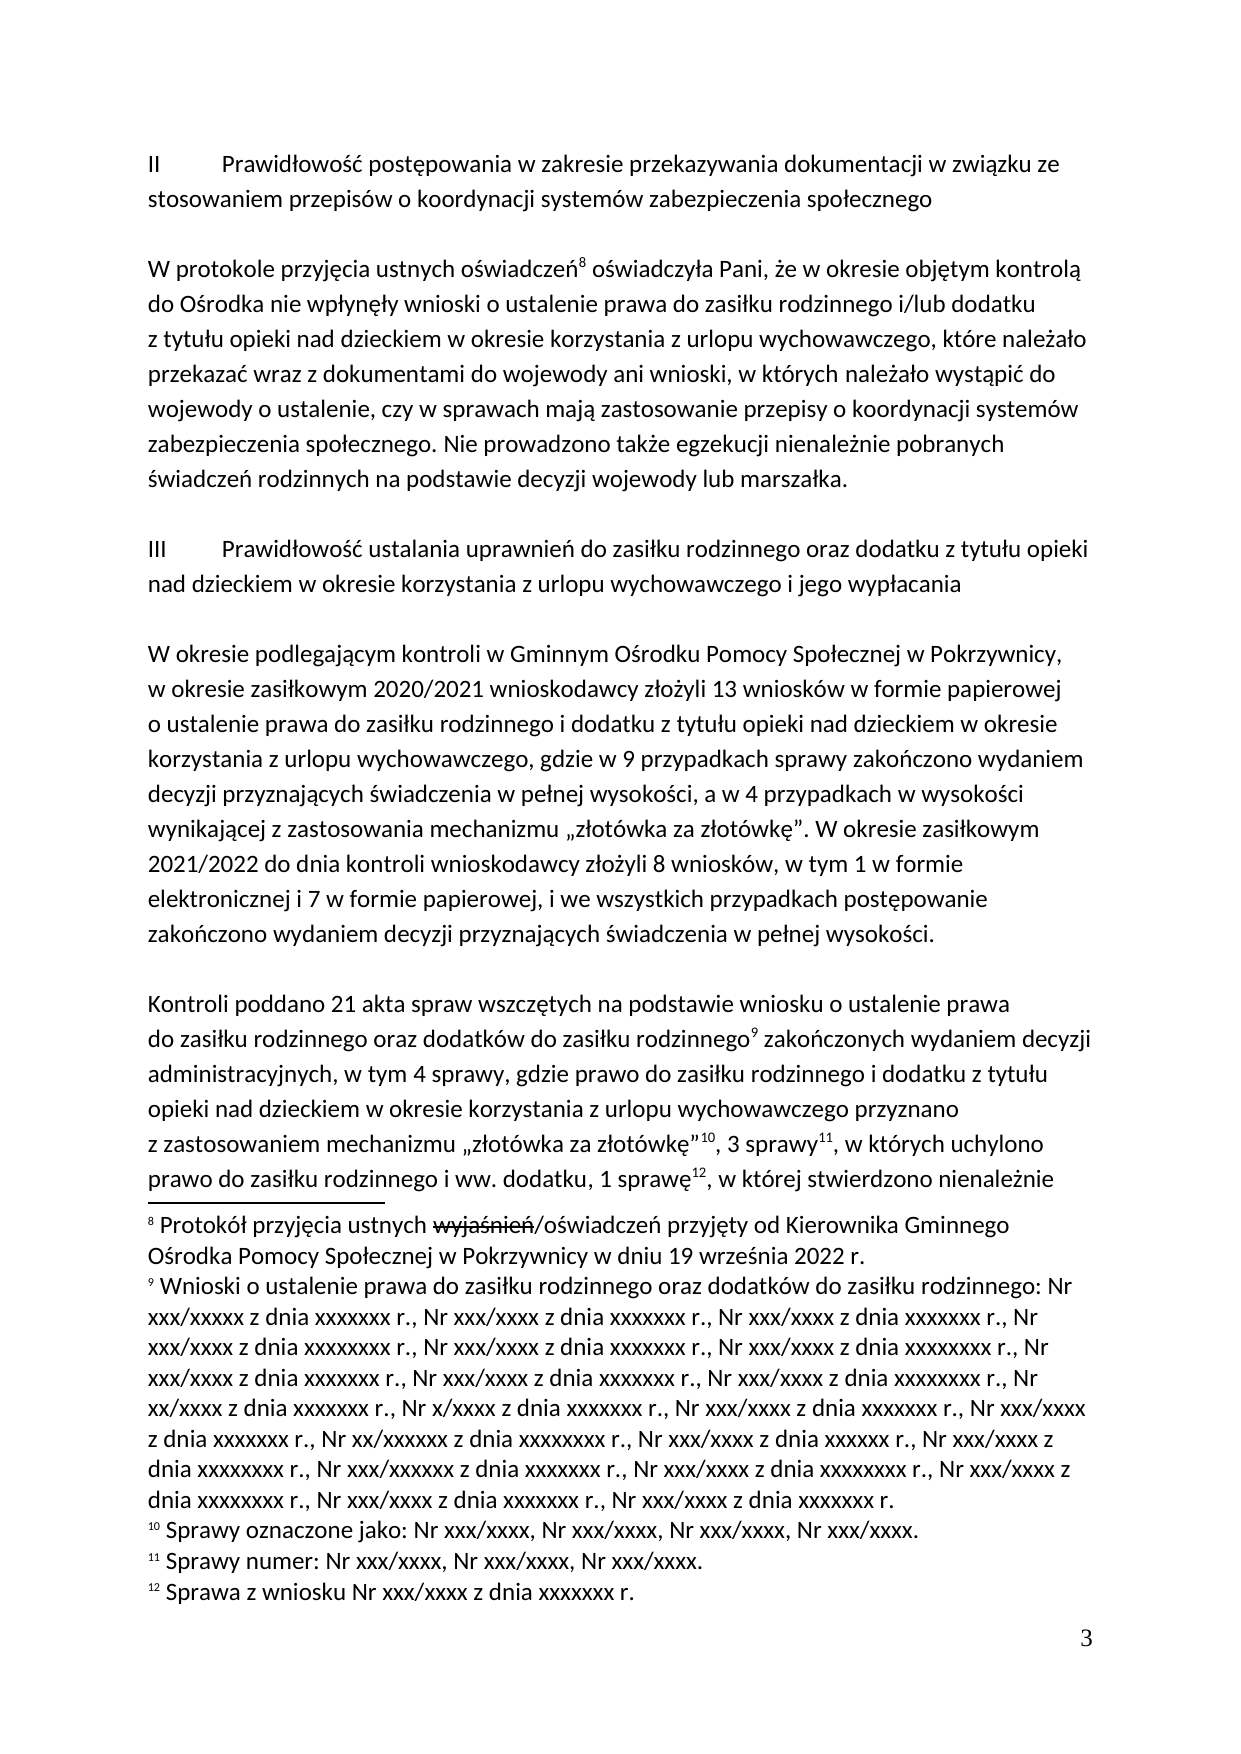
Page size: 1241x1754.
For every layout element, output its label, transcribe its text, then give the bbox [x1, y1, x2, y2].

text W okresie podlegającym kontroli w Gminnym Ośrodku Pomocy Społecznej w Pokrzywnicy, w okresie zasiłkowym 2020/2021 wnioskodawcy złożyli 13 wniosków w formie papierowej o ustalenie prawa do zasiłku rodzinnego i dodatku z tytułu opieki nad dzieckiem w okresie korzystania z urlopu wychowawczego, gdzie w 9 przypadkach sprawy zakończono wydaniem decyzji przyznających świadczenia w pełnej wysokości, a w 4 przypadkach w wysokości wynikającej z zastosowania mechanizmu „złotówka za złotówkę”. W okresie zasiłkowym 2021/2022 do dnia kontroli wnioskodawcy złożyli 8 wniosków, w tym 1 w formie elektronicznej i 7 w formie papierowej, i we wszystkich przypadkach postępowanie zakończono wydaniem decyzji przyznających świadczenia w pełnej wysokości. [148, 638, 1092, 948]
text W protokole przyjęcia ustnych oświadczeń oświadczyła Pani, że w okresie objętym kontrolą do Ośrodka nie wpłynęły wnioski o ustalenie prawa do zasiłku rodzinnego i/lub dodatku z tytułu opieki nad dzieckiem w okresie korzystania z urlopu wychowawczego, które należało przekazać wraz z dokumentami do wojewody ani wnioski, w których należało wystąpić do wojewody o ustalenie, czy w sprawach mają zastosowanie przepisy o koordynacji systemów zabezpieczenia społecznego. Nie prowadzono także egzekucji nienależnie pobranych świadczeń rodzinnych na podstawie decyzji wojewody lub marszałka. [148, 253, 1092, 493]
text III Prawidłowość ustalania uprawnień do zasiłku rodzinnego oraz dodatku z tytułu opieki nad dzieckiem w okresie korzystania z urlopu wychowawczego i jego wypłacania [148, 533, 1092, 598]
text Kontroli poddano 21 akta spraw wszczętych na podstawie wniosku o ustalenie prawa do zasiłku rodzinnego oraz dodatków do zasiłku rodzinnego zakończonych wydaniem decyzji administracyjnych, w tym 4 sprawy, gdzie prawo do zasiłku rodzinnego i dodatku z tytułu opieki nad dzieckiem w okresie korzystania z urlopu wychowawczego przyznano z zastosowaniem mechanizmu „złotówka za złotówkę”, 3 sprawy, w których uchylono prawo do zasiłku rodzinnego i ww. dodatku, 1 sprawę, w której stwierdzono nienależnie pobrany dodatek do zasiłku rodzinnego z tytułu opieki nad dzieckiem w okresie korzystania z urlopu wychowawczego i zażądano jego zwrotu. Ww. okresie jednostka kontrolowana nie prowadziła postępowań, które dotyczyłyby marnotrawienia wypłaconych świadczeń rodzinnych lub wydatkowania ich niezgodnie z przeznaczeniem. Poza tym 1 sprawę zakończono wydaniem decyzji stwierdzającej wygaśnięcie prawa do zasiłku rodzinnego z powodu zgonu wnioskodawcy. [148, 988, 1092, 1193]
text II Prawidłowość postępowania w zakresie przekazywania dokumentacji w związku ze stosowaniem przepisów o koordynacji systemów zabezpieczenia społecznego [148, 148, 1092, 213]
